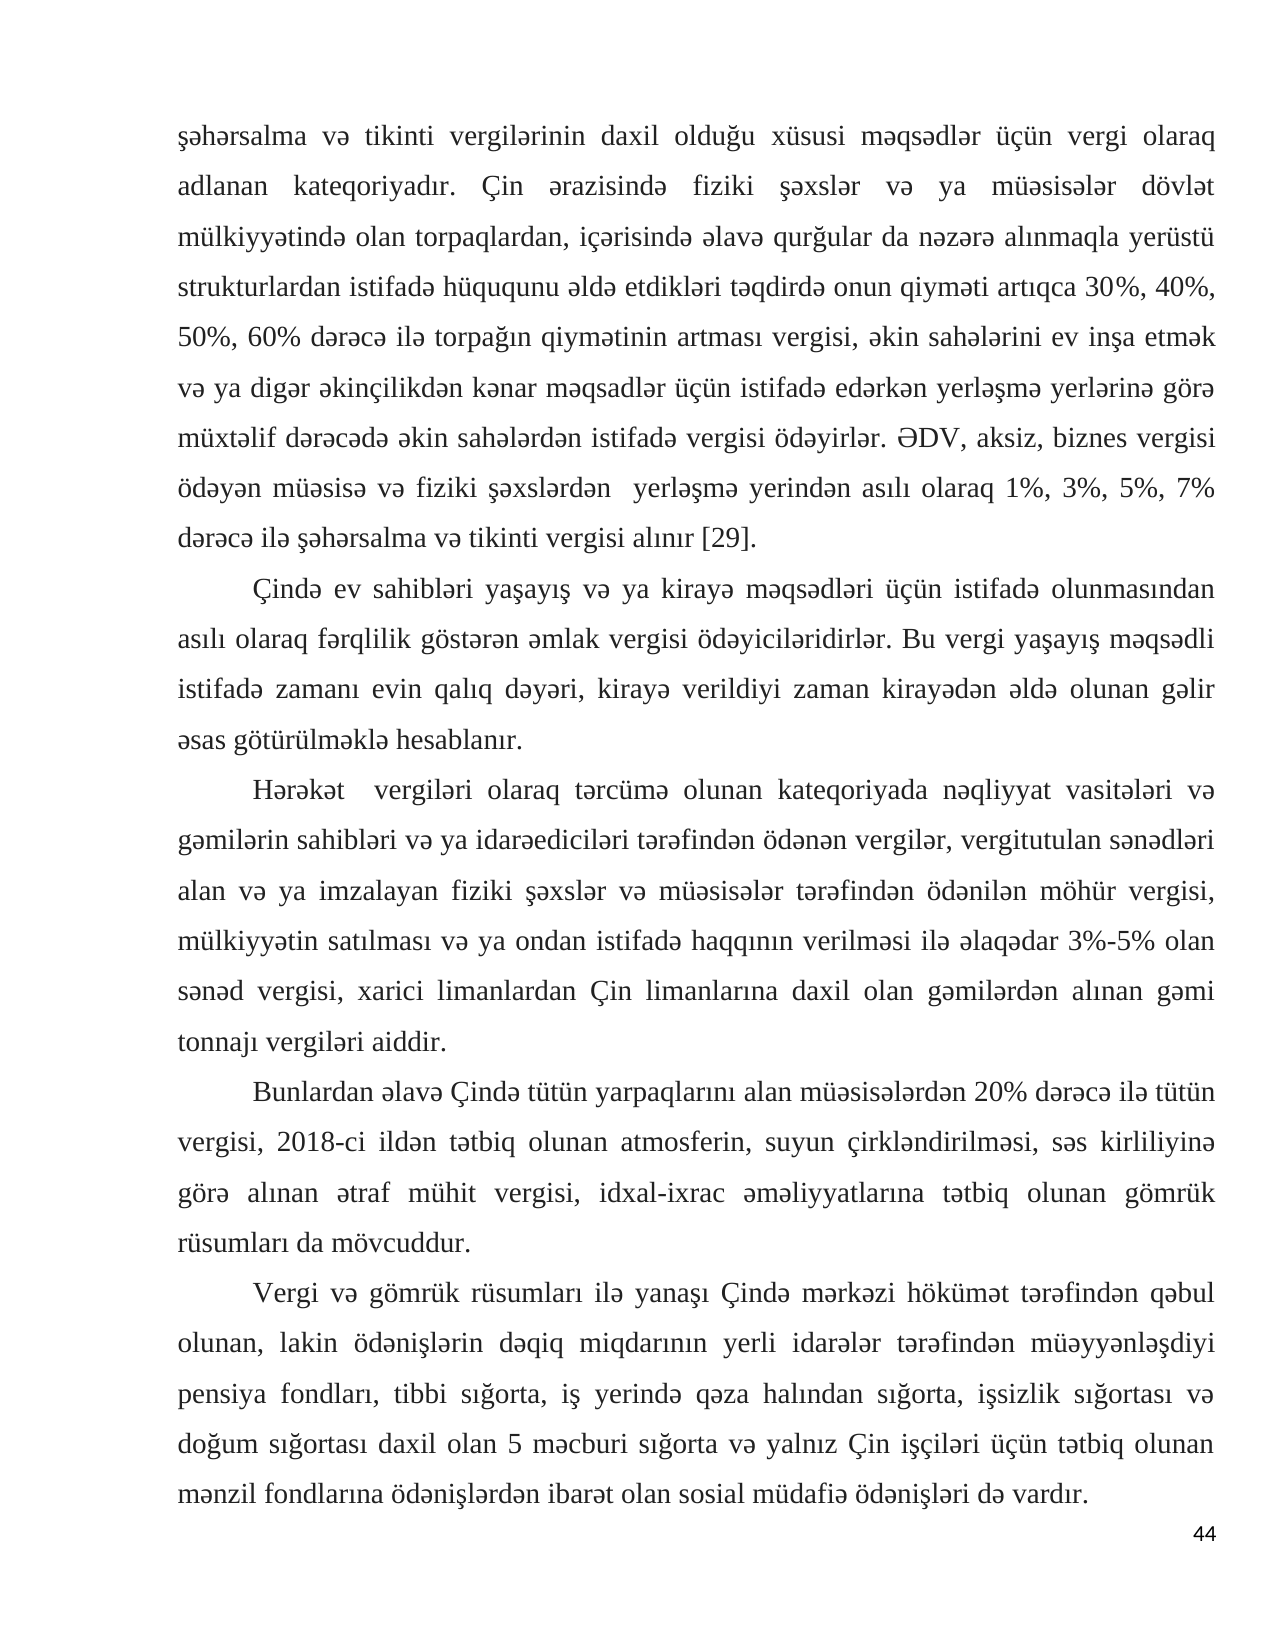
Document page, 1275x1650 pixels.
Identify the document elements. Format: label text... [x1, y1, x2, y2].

text Hərəkət vergiləri olaraq tərcümə olunan kateqoriyada nəqliyyat vasitələri və gəmilərin sahibləri və ya idarəediciləri tərəfindən ödənən vergilər, vergitutulan sənədləri alan və ya imzalayan fiziki şəxslər və müəsisələr tərəfindən ödənilən möhür vergisi, mülkiyyətin satılması və ya ondan istifadə haqqının verilməsi ilə əlaqədar 3%-5% olan sənəd vergisi, xarici limanlardan Çin limanlarına daxil olan gəmilərdən alınan gəmi tonnajı vergiləri aiddir. [177, 772, 1216, 1057]
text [177, 118, 1216, 554]
text Vergi və gömrük rüsumları ilə yanaşı Çində mərkəzi hökümət tərəfindən qəbul olunan, lakin ödənişlərin dəqiq miqdarının yerli idarələr tərəfindən müəyyənləşdiyi pensiya fondları, tibbi sığorta, iş yerində qəza halından sığorta, işsizlik sığortası və doğum sığortası daxil olan 5 məcburi sığorta və yalnız Çin işçiləri üçün tətbiq olunan mənzil fondlarına ödənişlərdən ibarət olan sosial müdafiə ödənişləri də vardır. [177, 1275, 1216, 1510]
text Bunlardan əlavə Çində tütün yarpaqlarını alan müəsisələrdən 20% dərəcə ilə tütün vergisi, 2018-ci ildən tətbiq olunan atmosferin, suyun çirkləndirilməsi, səs kirliliyinə görə alınan ətraf mühit vergisi, idxal-ixrac əməliyyatlarına tətbiq olunan gömrük rüsumları da mövcuddur. [177, 1074, 1216, 1258]
text Çində ev sahibləri yaşayış və ya kirayə məqsədləri üçün istifadə olunmasından asılı olaraq fərqlilik göstərən əmlak vergisi ödəyiciləridirlər. Bu vergi yaşayış məqsədli istifadə zamanı evin qalıq dəyəri, kirayə verildiyi zaman kirayədən əldə olunan gəlir əsas götürülməklə hesablanır. [177, 571, 1216, 755]
